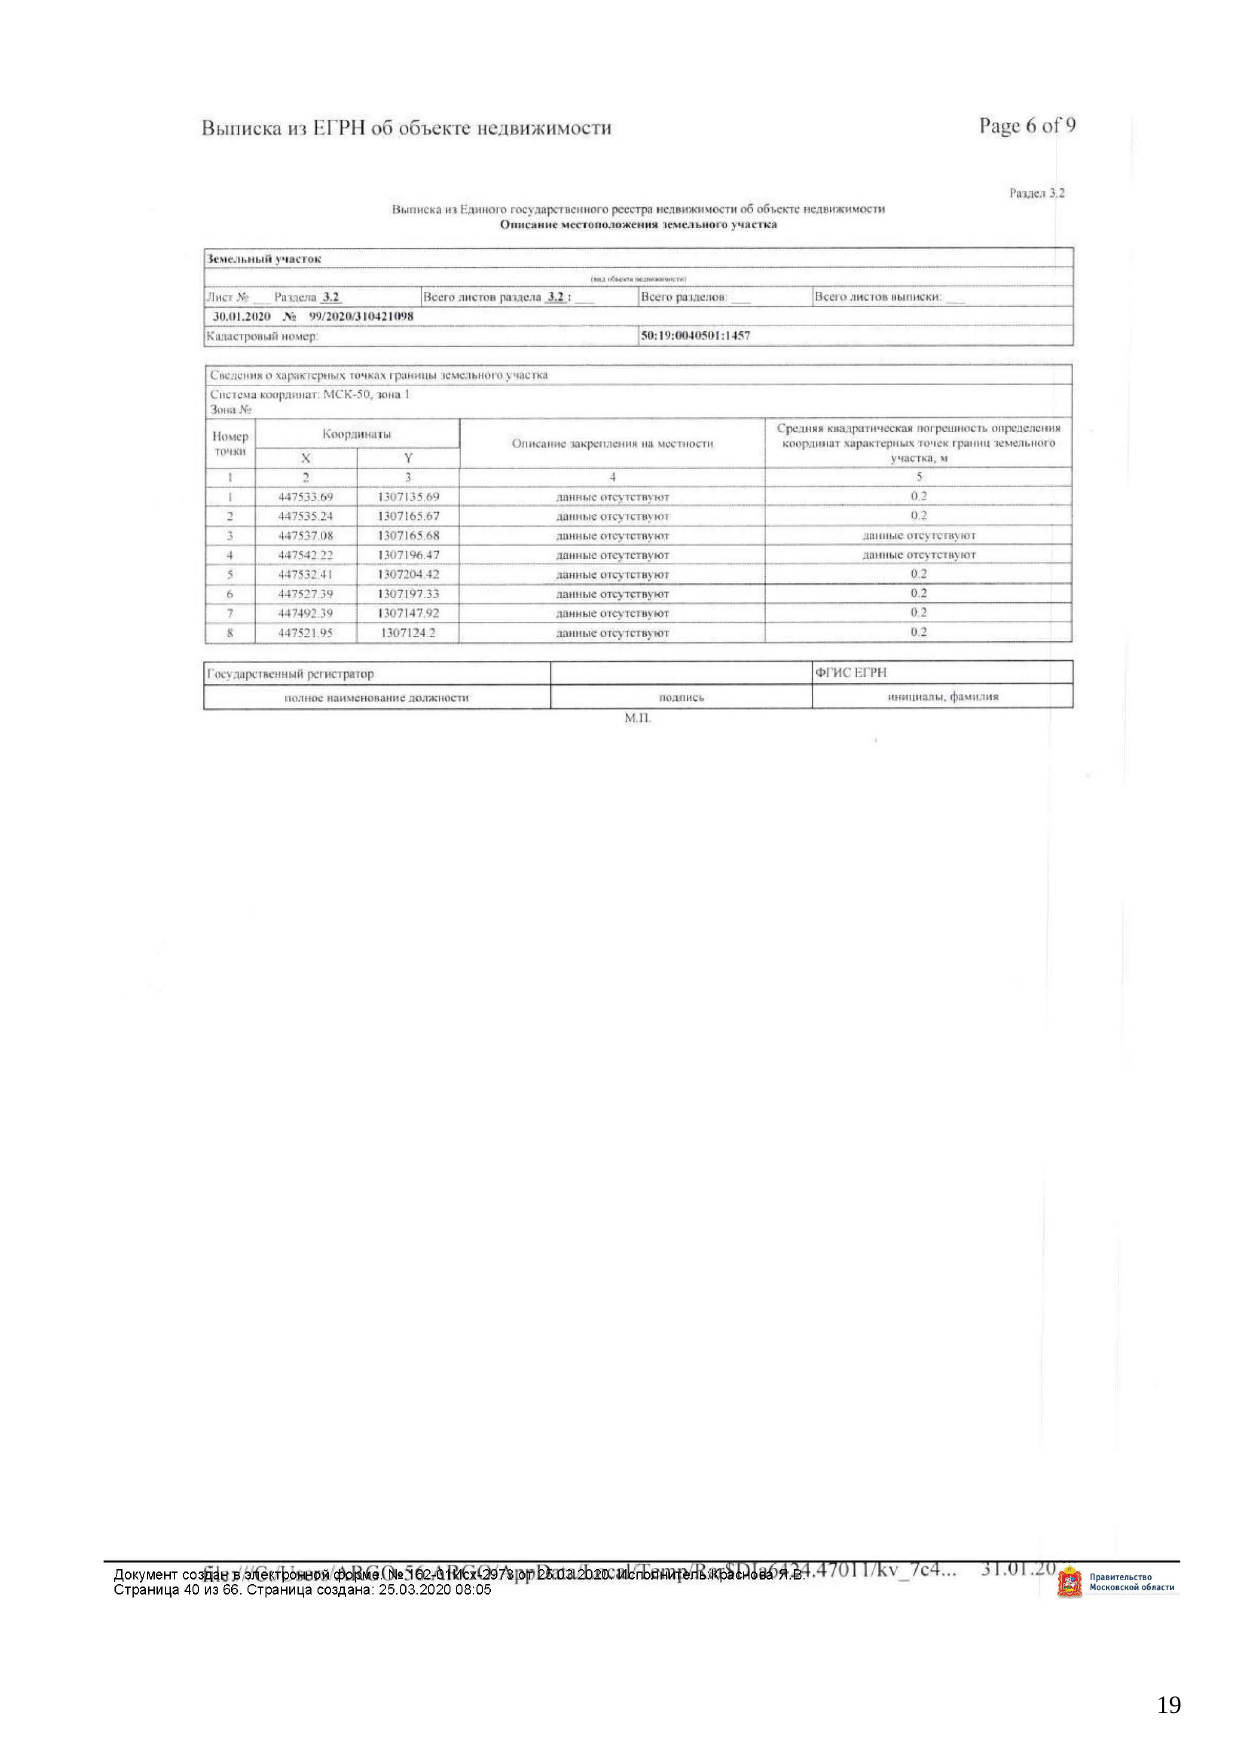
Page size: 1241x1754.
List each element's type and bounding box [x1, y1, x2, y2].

picture [103, 88, 1181, 1612]
